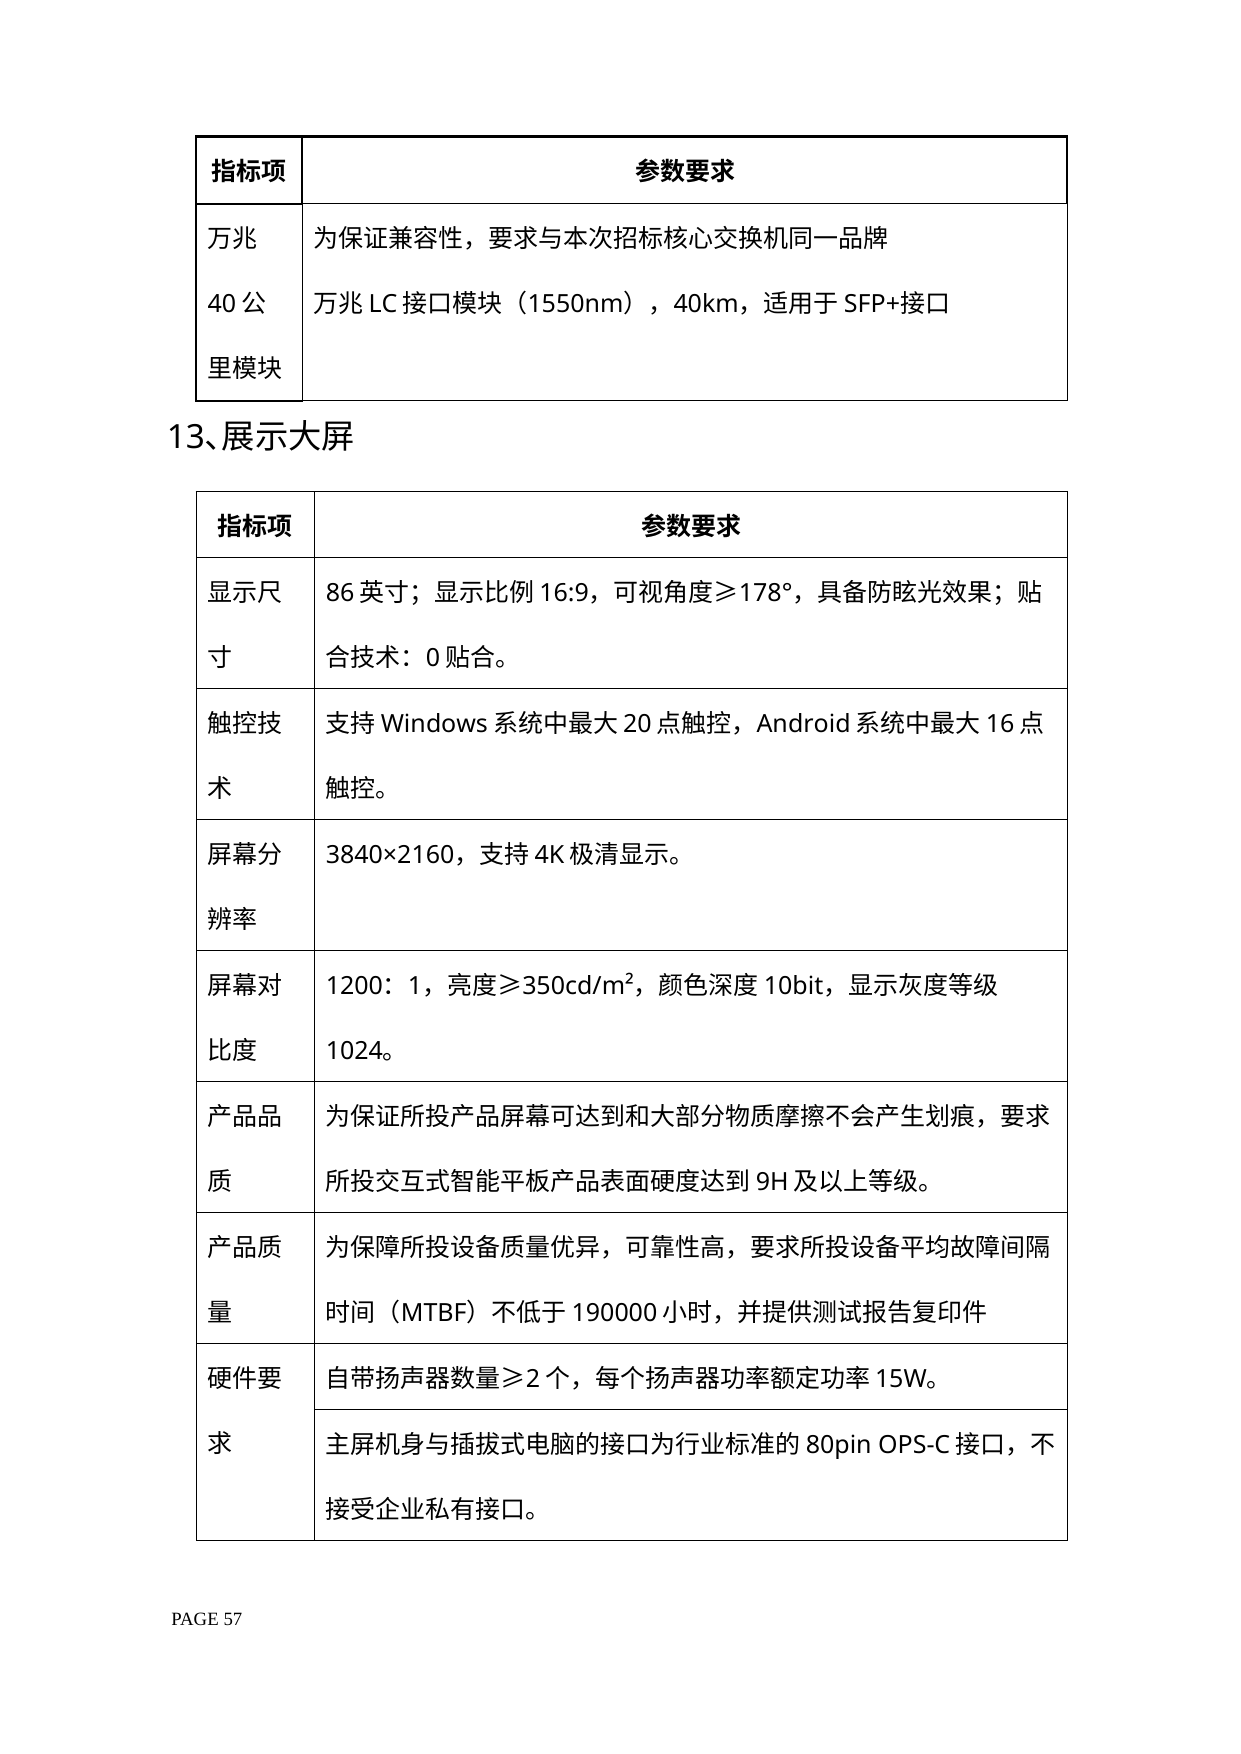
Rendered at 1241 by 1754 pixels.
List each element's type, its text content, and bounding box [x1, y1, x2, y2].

table_cell 触控技术 [197, 689, 314, 819]
table_cell 支持Windows系统中最大20点触控，Android系统中最大16点触控。 [315, 689, 1067, 819]
table_cell 产品品质 [197, 1082, 314, 1212]
table_cell 硬件要求 [197, 1344, 314, 1540]
table_header 指标项 [197, 492, 314, 557]
table_cell 3840×2160，支持4K极清显示。 [315, 820, 1067, 950]
table_cell 1200：1，亮度≥350cd/m²，颜色深度10bit，显示灰度等级1024。 [315, 951, 1067, 1081]
table_cell 为保证兼容性，要求与本次招标核心交换机同一品牌 万兆LC接口模块（1550nm），40km，适用于SFP+接口 [303, 204, 1067, 399]
text 13､展示大屏 [167, 402, 1085, 467]
table_cell 为保障所投设备质量优异，可靠性高，要求所投设备平均故障间隔时间（MTBF）不低于190000小时，并提供测试报告复印件 [315, 1213, 1067, 1343]
table_cell 为保证所投产品屏幕可达到和大部分物质摩擦不会产生划痕，要求所投交互式智能平板产品表面硬度达到9H及以上等级。 [315, 1082, 1067, 1212]
table_cell 自带扬声器数量≥2个，每个扬声器功率额定功率15W。 [315, 1344, 1067, 1409]
table_cell 屏幕分辨率 [197, 820, 314, 950]
table_header 指标项 [197, 138, 301, 202]
table_header 参数要求 [303, 138, 1066, 202]
table_cell 产品质量 [197, 1213, 314, 1343]
table_cell 显示尺寸 [197, 558, 314, 688]
table_cell 主屏机身与插拔式电脑的接口为行业标准的80pin OPS-C接口，不接受企业私有接口。 [315, 1410, 1067, 1540]
table_cell 86英寸；显示比例16:9，可视角度≥178°，具备防眩光效果；贴合技术：0贴合。 [315, 558, 1067, 688]
table_cell 万兆40公里模块 [197, 205, 302, 399]
table_cell 屏幕对比度 [197, 951, 314, 1081]
table_header 参数要求 [315, 492, 1067, 557]
